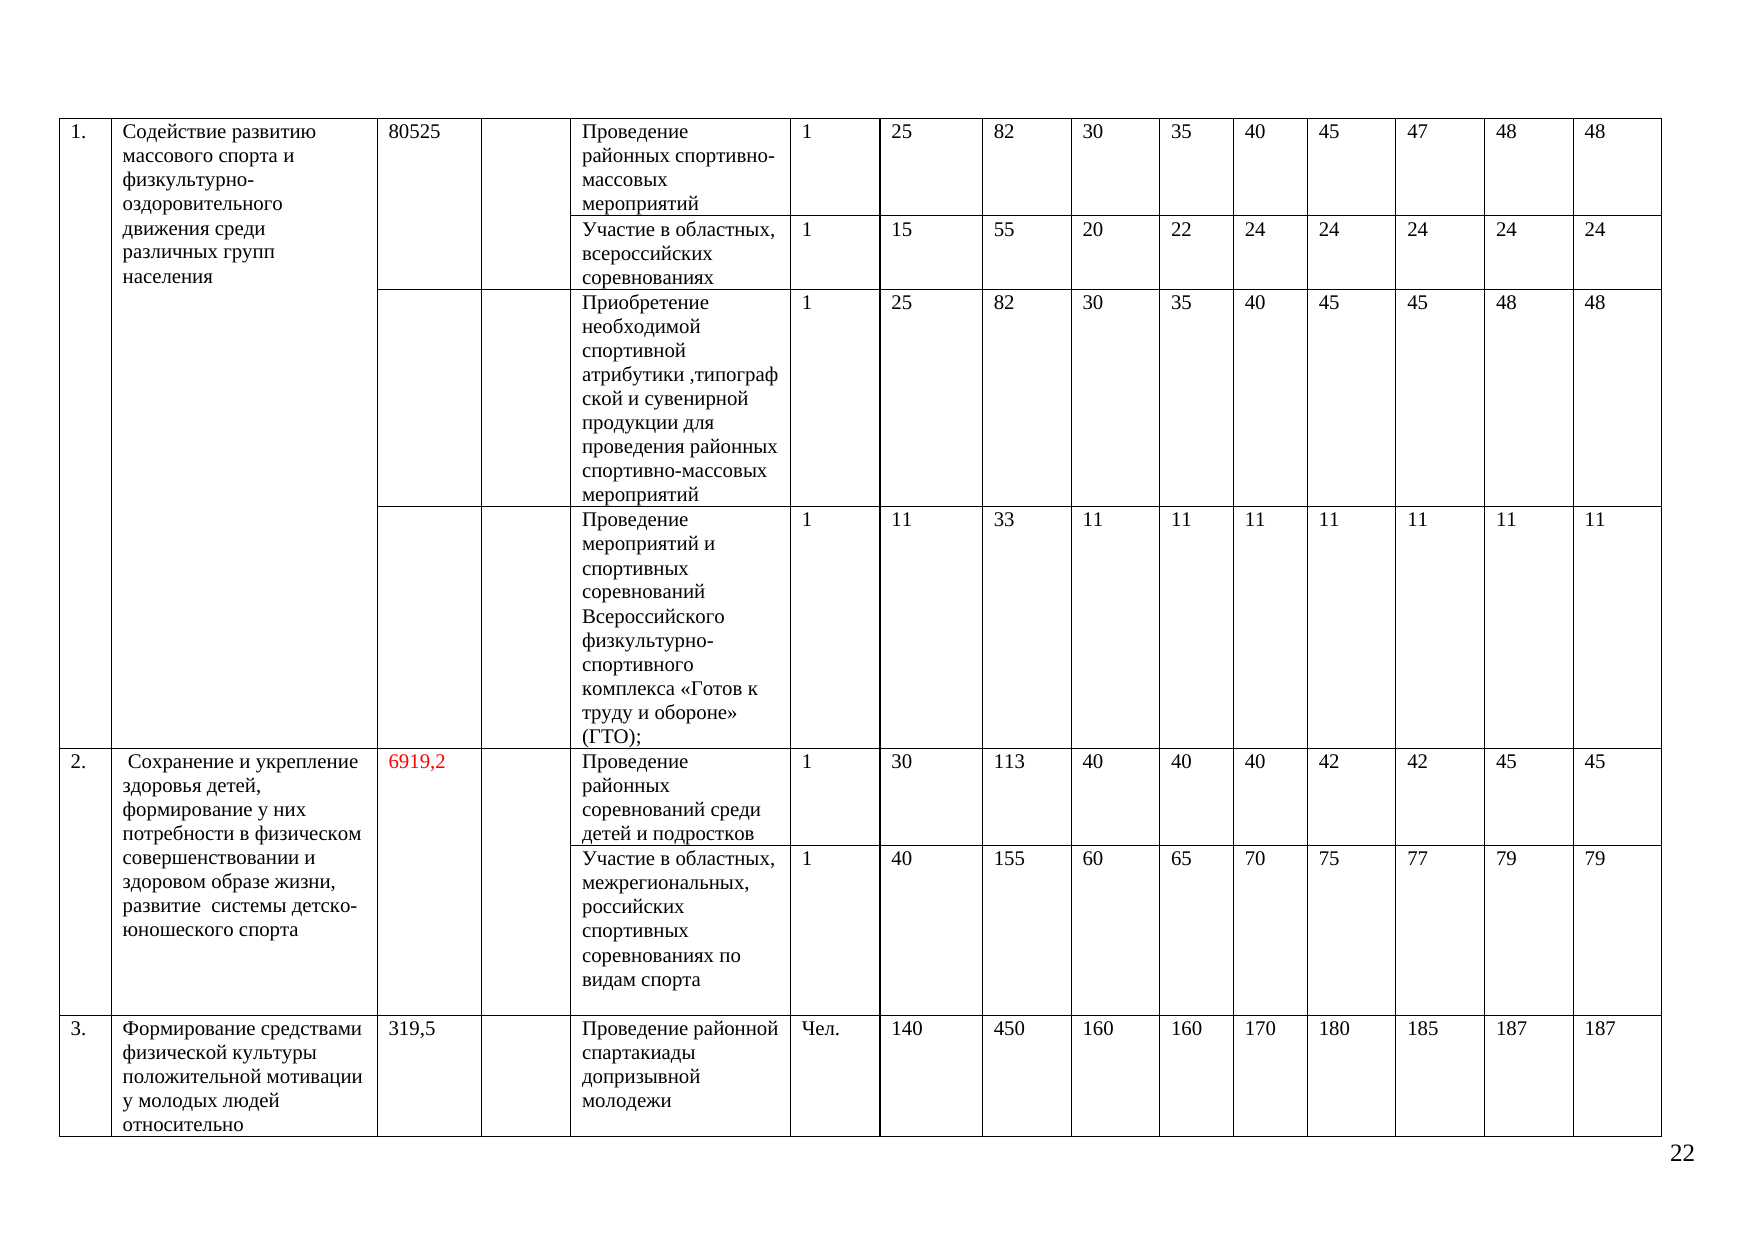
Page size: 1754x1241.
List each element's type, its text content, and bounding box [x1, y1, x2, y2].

table_cell 20 [1072, 216, 1159, 289]
table_cell 30 [1072, 290, 1159, 506]
table_cell 48 [1485, 290, 1573, 506]
table_cell 22 [1160, 216, 1233, 289]
table_cell 30 [1072, 119, 1159, 215]
table_cell 1 [791, 119, 879, 215]
table_cell 40 [1160, 749, 1233, 845]
table_cell 6919,2 [378, 749, 481, 1015]
table_cell [378, 507, 481, 748]
table_cell 319,5 [378, 1016, 481, 1136]
table_cell 70 [1234, 846, 1307, 1015]
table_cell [571, 1016, 790, 1136]
table_cell 1 [791, 749, 879, 845]
table_cell 11 [1396, 507, 1484, 748]
table_cell Чел. [791, 1016, 879, 1136]
table_cell 11 [1072, 507, 1159, 748]
table_cell 15 [881, 216, 982, 289]
table_cell [482, 290, 570, 506]
table_cell 65 [1160, 846, 1233, 1015]
table_cell 11 [1234, 507, 1307, 748]
table_cell 25 [881, 119, 982, 215]
table_cell Содействие развитию массового спорта и физкультурно-оздоровительного движения среди различных групп населения [112, 119, 377, 748]
table_cell 47 [1396, 119, 1484, 215]
table_cell 40 [1234, 290, 1307, 506]
table_cell 45 [1308, 290, 1395, 506]
table_cell 48 [1485, 119, 1573, 215]
table_cell 11 [1574, 507, 1661, 748]
table_cell 1 [791, 216, 879, 289]
table_cell 40 [881, 846, 982, 1015]
table_cell 140 [881, 1016, 982, 1136]
table_cell 24 [1234, 216, 1307, 289]
table_cell Проведение мероприятий и спортивных соревнований Всероссийского физкультурно-спортивного комплекса «Готов к труду и обороне» (ГТО); [571, 507, 790, 748]
table_cell 33 [983, 507, 1071, 748]
table_cell [482, 507, 570, 748]
table_cell 24 [1485, 216, 1573, 289]
table_cell 45 [1574, 749, 1661, 845]
table_cell 1 [791, 290, 879, 506]
table_cell 30 [881, 749, 982, 845]
table_cell 45 [1485, 749, 1573, 845]
table_cell 77 [1396, 846, 1484, 1015]
table_cell 450 [983, 1016, 1071, 1136]
table_cell 11 [881, 507, 982, 748]
table_cell 24 [1574, 216, 1661, 289]
table_cell 79 [1574, 846, 1661, 1015]
table_cell 45 [1396, 290, 1484, 506]
table_cell 113 [983, 749, 1071, 845]
table_cell 35 [1160, 290, 1233, 506]
table_cell Участие в областных, всероссийских соревнованиях [571, 216, 790, 289]
table_cell 82 [983, 119, 1071, 215]
table_cell 24 [1308, 216, 1395, 289]
table_cell 42 [1308, 749, 1395, 845]
table_cell 11 [1485, 507, 1573, 748]
table_cell 155 [983, 846, 1071, 1015]
table_cell 48 [1574, 119, 1661, 215]
table_cell 11 [1160, 507, 1233, 748]
table_cell 11 [1308, 507, 1395, 748]
table_cell Сохранение и укрепление здоровья детей, формирование у них потребности в физическом совершенствовании и здоровом образе жизни, развитие системы детско-юношеского спорта [112, 749, 377, 1015]
table_cell 48 [1574, 290, 1661, 506]
table_cell 2. [60, 749, 111, 1015]
table_cell 42 [1396, 749, 1484, 845]
table_cell 25 [881, 290, 982, 506]
table_cell Приобретение необходимой спортивной атрибутики ,типографской и сувенирной продукции для проведения районных спортивно-массовых мероприятий [571, 290, 790, 506]
table_cell 1 [791, 846, 879, 1015]
table_cell 55 [983, 216, 1071, 289]
table_cell [378, 290, 481, 506]
table_cell 180 [1308, 1016, 1395, 1136]
table_cell 40 [1234, 749, 1307, 845]
table_cell Проведение районных соревнований среди детей и подростков [571, 749, 790, 845]
table_cell [482, 749, 570, 1015]
table_cell 82 [983, 290, 1071, 506]
table_cell 1. [60, 119, 111, 748]
table_cell 187 [1574, 1016, 1661, 1136]
table_cell Проведение районных спортивно-массовых мероприятий [571, 119, 790, 215]
table_cell 24 [1396, 216, 1484, 289]
table_cell 35 [1160, 119, 1233, 215]
table_cell 160 [1072, 1016, 1159, 1136]
table_cell 60 [1072, 846, 1159, 1015]
table_cell 185 [1396, 1016, 1484, 1136]
table_cell 170 [1234, 1016, 1307, 1136]
table_cell Участие в областных, межрегиональных, российских спортивных соревнованиях по видам спорта [571, 846, 790, 1015]
table_cell 3. [60, 1016, 111, 1136]
table_cell 45 [1308, 119, 1395, 215]
table_cell 40 [1234, 119, 1307, 215]
table_cell 79 [1485, 846, 1573, 1015]
table_cell [482, 119, 570, 289]
table_cell 80525 [378, 119, 481, 289]
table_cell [112, 1016, 377, 1136]
table_cell 75 [1308, 846, 1395, 1015]
table_cell 40 [1072, 749, 1159, 845]
table_cell 1 [791, 507, 879, 748]
table_cell 187 [1485, 1016, 1573, 1136]
table_cell [482, 1016, 570, 1136]
table_cell 160 [1160, 1016, 1233, 1136]
